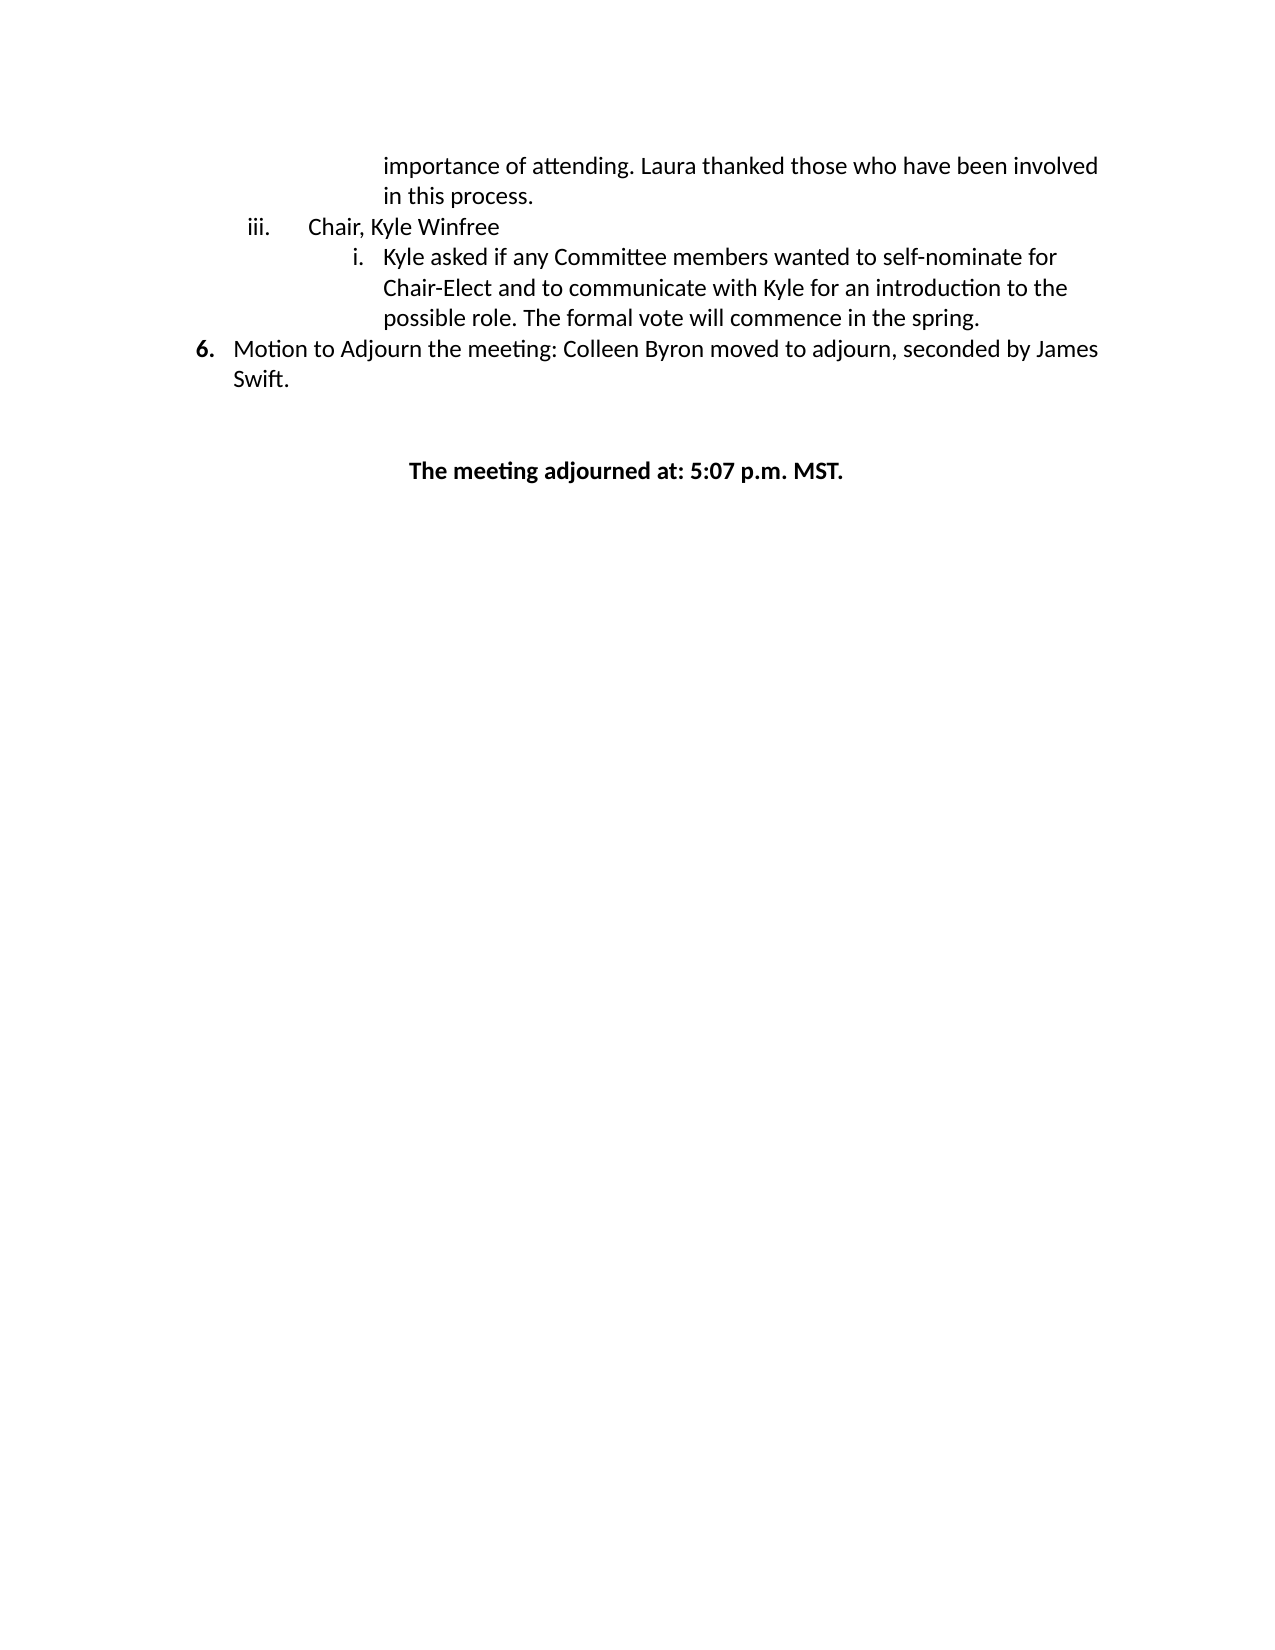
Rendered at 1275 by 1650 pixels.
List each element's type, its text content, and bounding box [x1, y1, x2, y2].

list Chair, Kyle Winfree [271, 211, 1125, 242]
list Motion to Adjourn the meeting: Colleen Byron moved to adjourn, seconded by James Swift. [196, 333, 1103, 394]
text The meeting adjourned at: 5:07 p.m. MST. [150, 455, 1103, 486]
list Kyle asked if any Committee members wanted to self-nominate for Chair-Elect and to communicate with Kyle for an introduction to the possible role. The formal vote will commence in the spring. [364, 242, 1103, 333]
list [364, 150, 1103, 211]
